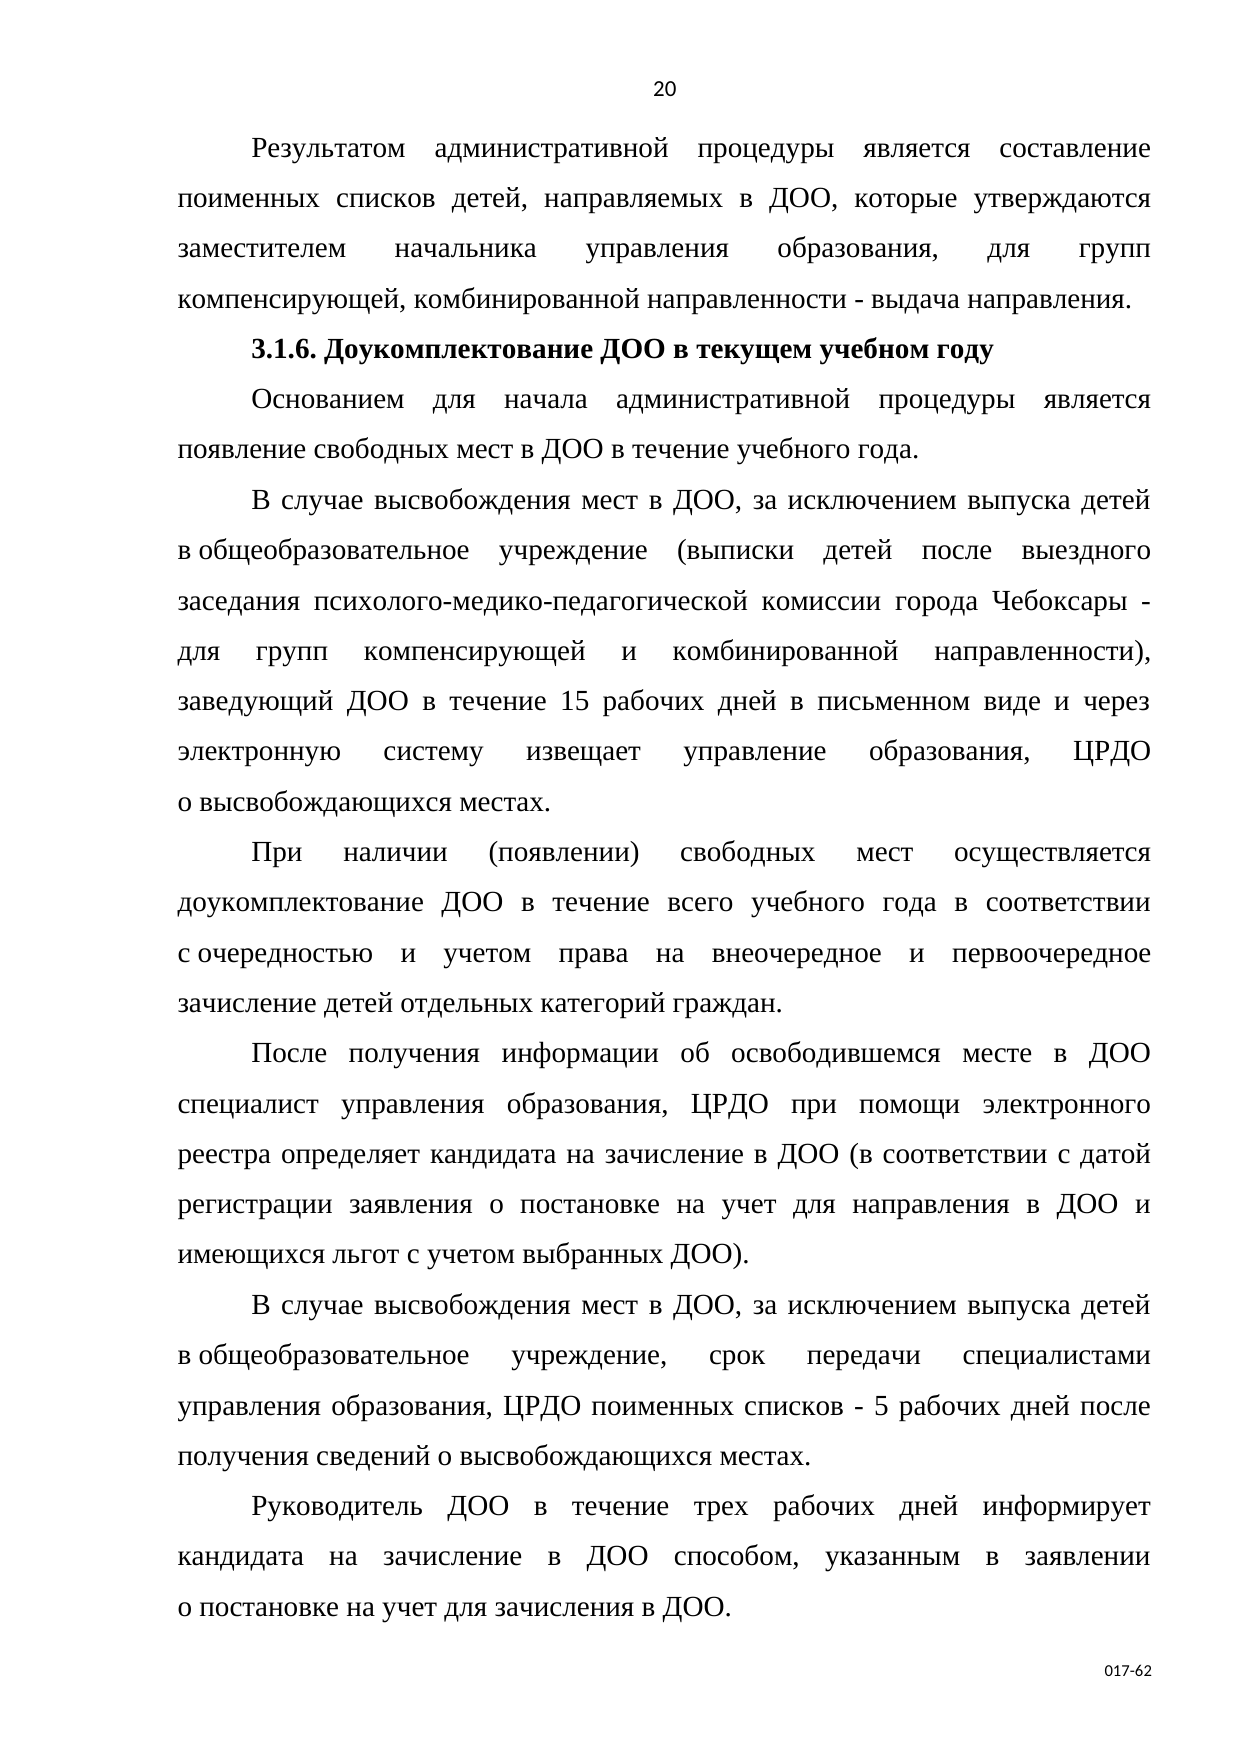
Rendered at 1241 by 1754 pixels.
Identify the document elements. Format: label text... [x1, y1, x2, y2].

text После получения информации об освободившемся месте в ДОО специалист управления образования, ЦРДО при помощи электронного реестра определяет кандидата на зачисление в ДОО (в соответствии с датой регистрации заявления о постановке на учет для направления в ДОО и имеющихся льгот с учетом выбранных ДОО). [177, 1035, 1152, 1270]
text При наличии (появлении) свободных мест осуществляется доукомплектование ДОО в течение всего учебного года в соответствии с очередностью и учетом права на внеочередное и первоочередное зачисление детей отдельных категорий граждан. [177, 834, 1152, 1019]
text Основанием для начала административной процедуры является появление свободных мест в ДОО в течение учебного года. [177, 381, 1152, 465]
text Руководитель ДОО в течение трех рабочих дней информирует кандидата на зачисление в ДОО способом, указанным в заявлении о постановке на учет для зачисления в ДОО. [177, 1488, 1152, 1622]
text Результатом административной процедуры является составление поименных списков детей, направляемых в ДОО, которые утверждаются заместителем начальника управления образования, для групп компенсирующей, комбинированной направленности - выдача направления. [177, 130, 1152, 314]
subtitle 3.1.6. Доукомплектование ДОО в текущем учебном году [177, 331, 1152, 364]
text В случае высвобождения мест в ДОО, за исключением выпуска детей в общеобразовательное учреждение, срок передачи специалистами управления образования, ЦРДО поименных списков - 5 рабочих дней после получения сведений о высвобождающихся местах. [177, 1287, 1152, 1471]
text В случае высвобождения мест в ДОО, за исключением выпуска детей в общеобразовательное учреждение (выписки детей после выездного заседания психолого-медико-педагогической комиссии города Чебоксары - для групп компенсирующей и комбинированной направленности), заведующий ДОО в течение 15 рабочих дней в письменном виде и через электронную систему извещает управление образования, ЦРДО о высвобождающихся местах. [177, 482, 1152, 817]
